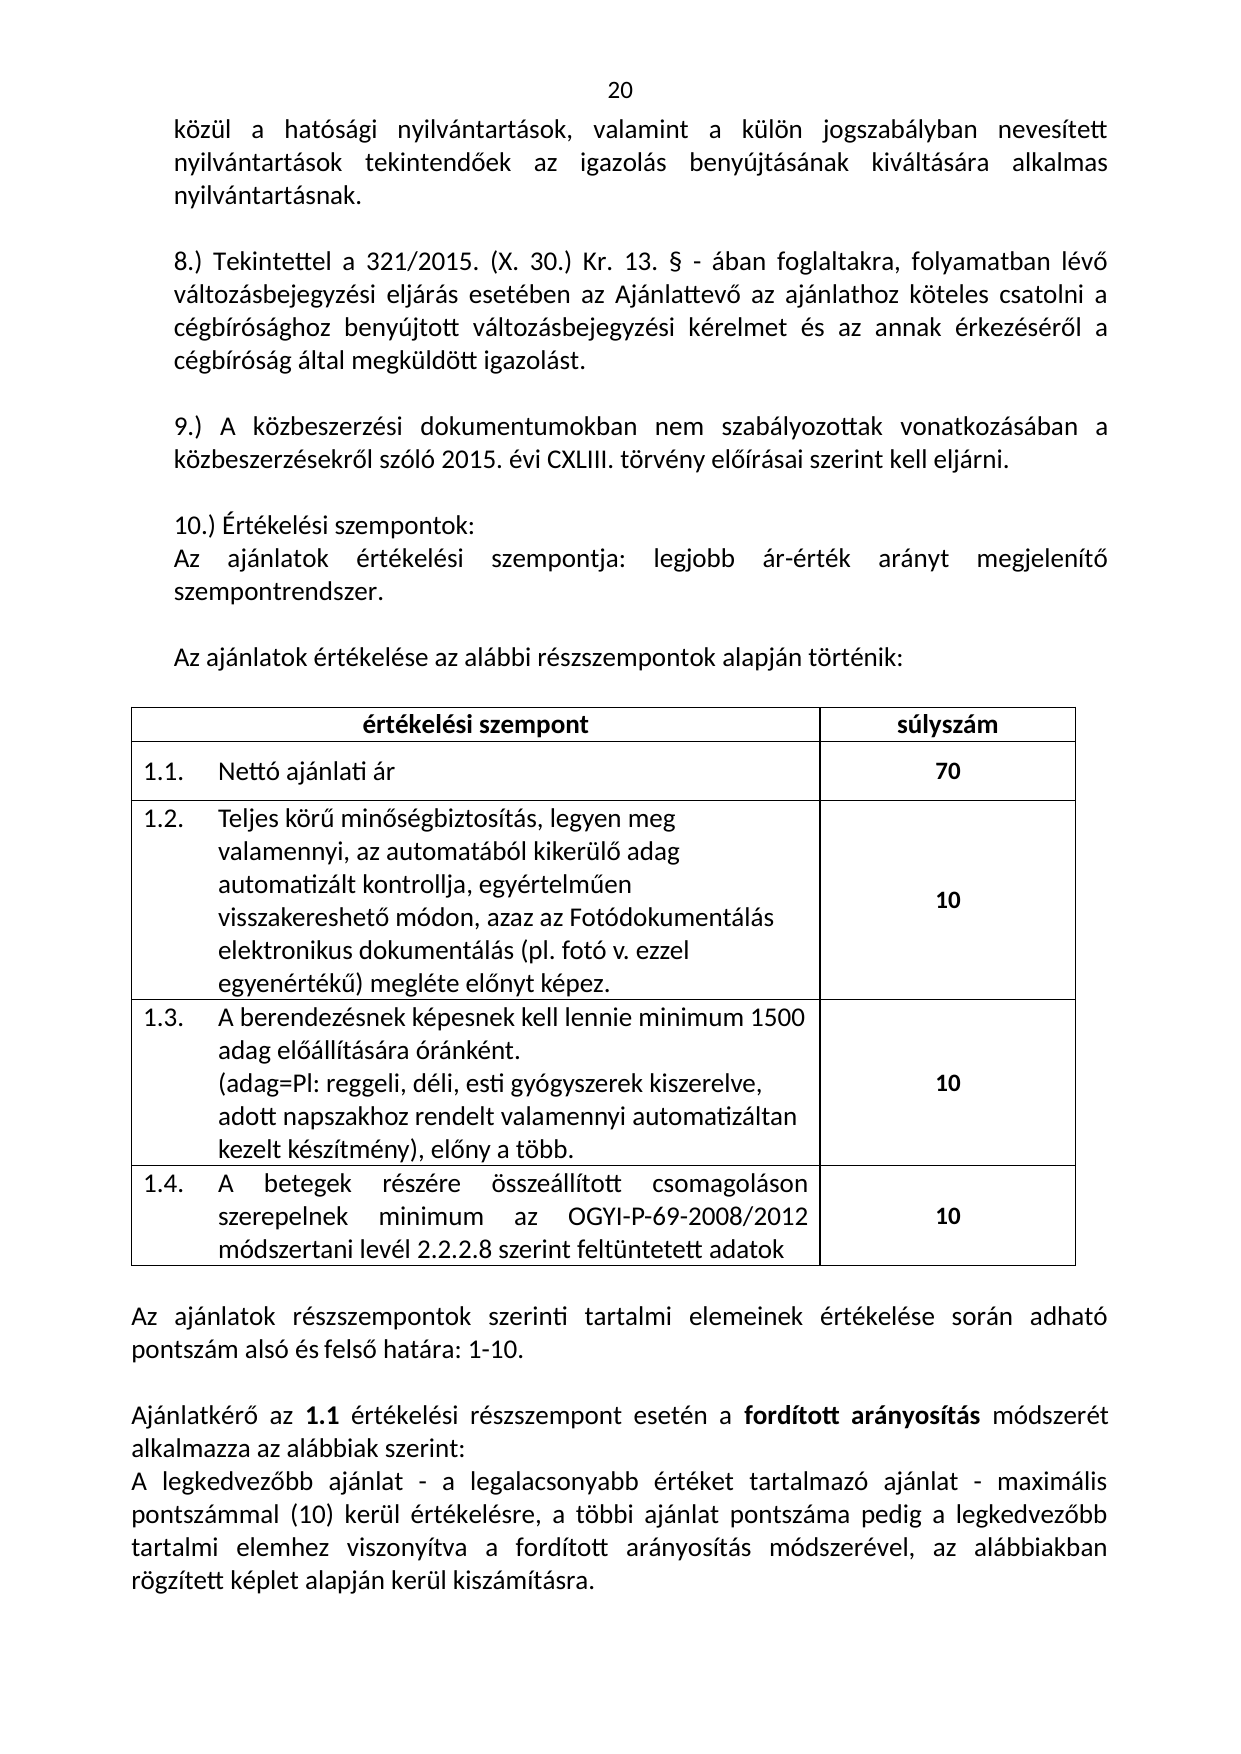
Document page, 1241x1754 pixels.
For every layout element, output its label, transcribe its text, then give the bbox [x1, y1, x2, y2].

table_cell 10 [821, 801, 1075, 999]
table_cell 10 [821, 1166, 1075, 1265]
text 8.) Tekintettel a 321/2015. (X. 30.) Kr. 13. § - ában foglaltakra, folyamatban lévő változásbejegyzési eljárás esetében az Ajánlattevő az ajánlathoz köteles csatolni a cégbírósághoz benyújtott változásbejegyzési kérelmet és az annak érkezéséről a cégbíróság által megküldött igazolást. [173, 244, 1109, 376]
table_cell 10 [821, 1000, 1075, 1165]
list 9.) A közbeszerzési dokumentumokban nem szabályozottak vonatkozásában a közbeszerzésekről szóló 2015. évi CXLIII. törvény előírásai szerint kell eljárni. [173, 409, 1109, 475]
table_header értékelési szempont [132, 708, 819, 741]
table_cell A berendezésnek képesnek kell lennie minimum 1500 adag előállítására óránként. (adag=Pl: reggeli, déli, esti gyógyszerek kiszerelve, adott napszakhoz rendelt valamennyi automatizáltan kezelt készítmény), előny a több. [132, 1000, 819, 1165]
list Az ajánlatok részszempontok szerinti tartalmi elemeinek értékelése során adható pontszám alsó és felső határa: 1-10. [131, 1299, 1109, 1365]
table_cell Nettó ajánlati ár [132, 742, 819, 800]
text 10.) Értékelési szempontok: [173, 508, 1109, 541]
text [173, 112, 1109, 211]
table_header súlyszám [821, 708, 1075, 741]
list Ajánlatkérő az 1.1 értékelési részszempont esetén a fordított arányosítás módszerét alkalmazza az alábbiak szerint: [131, 1398, 1109, 1464]
table_cell 70 [821, 742, 1075, 800]
list A legkedvezőbb ajánlat - a legalacsonyabb értéket tartalmazó ajánlat - maximális pontszámmal (10) kerül értékelésre, a többi ajánlat pontszáma pedig a legkedvezőbb tartalmi elemhez viszonyítva a fordított arányosítás módszerével, az alábbiakban rögzített képlet alapján kerül kiszámításra. [131, 1464, 1109, 1596]
list Az ajánlatok értékelési szempontja: legjobb ár-érték arányt megjelenítő szempontrendszer. [173, 541, 1109, 607]
table_cell A betegek részére összeállított csomagoláson szerepelnek minimum az OGYI-P-69-2008/2012 módszertani levél 2.2.2.8 szerint feltüntetett adatok [132, 1166, 819, 1265]
table_cell Teljes körű minőségbiztosítás, legyen meg valamennyi, az automatából kikerülő adag automatizált kontrollja, egyértelműen visszakereshető módon, azaz az Fotódokumentálás elektronikus dokumentálás (pl. fotó v. ezzel egyenértékű) megléte előnyt képez. [132, 801, 819, 999]
list Az ajánlatok értékelése az alábbi részszempontok alapján történik: [173, 641, 1109, 673]
